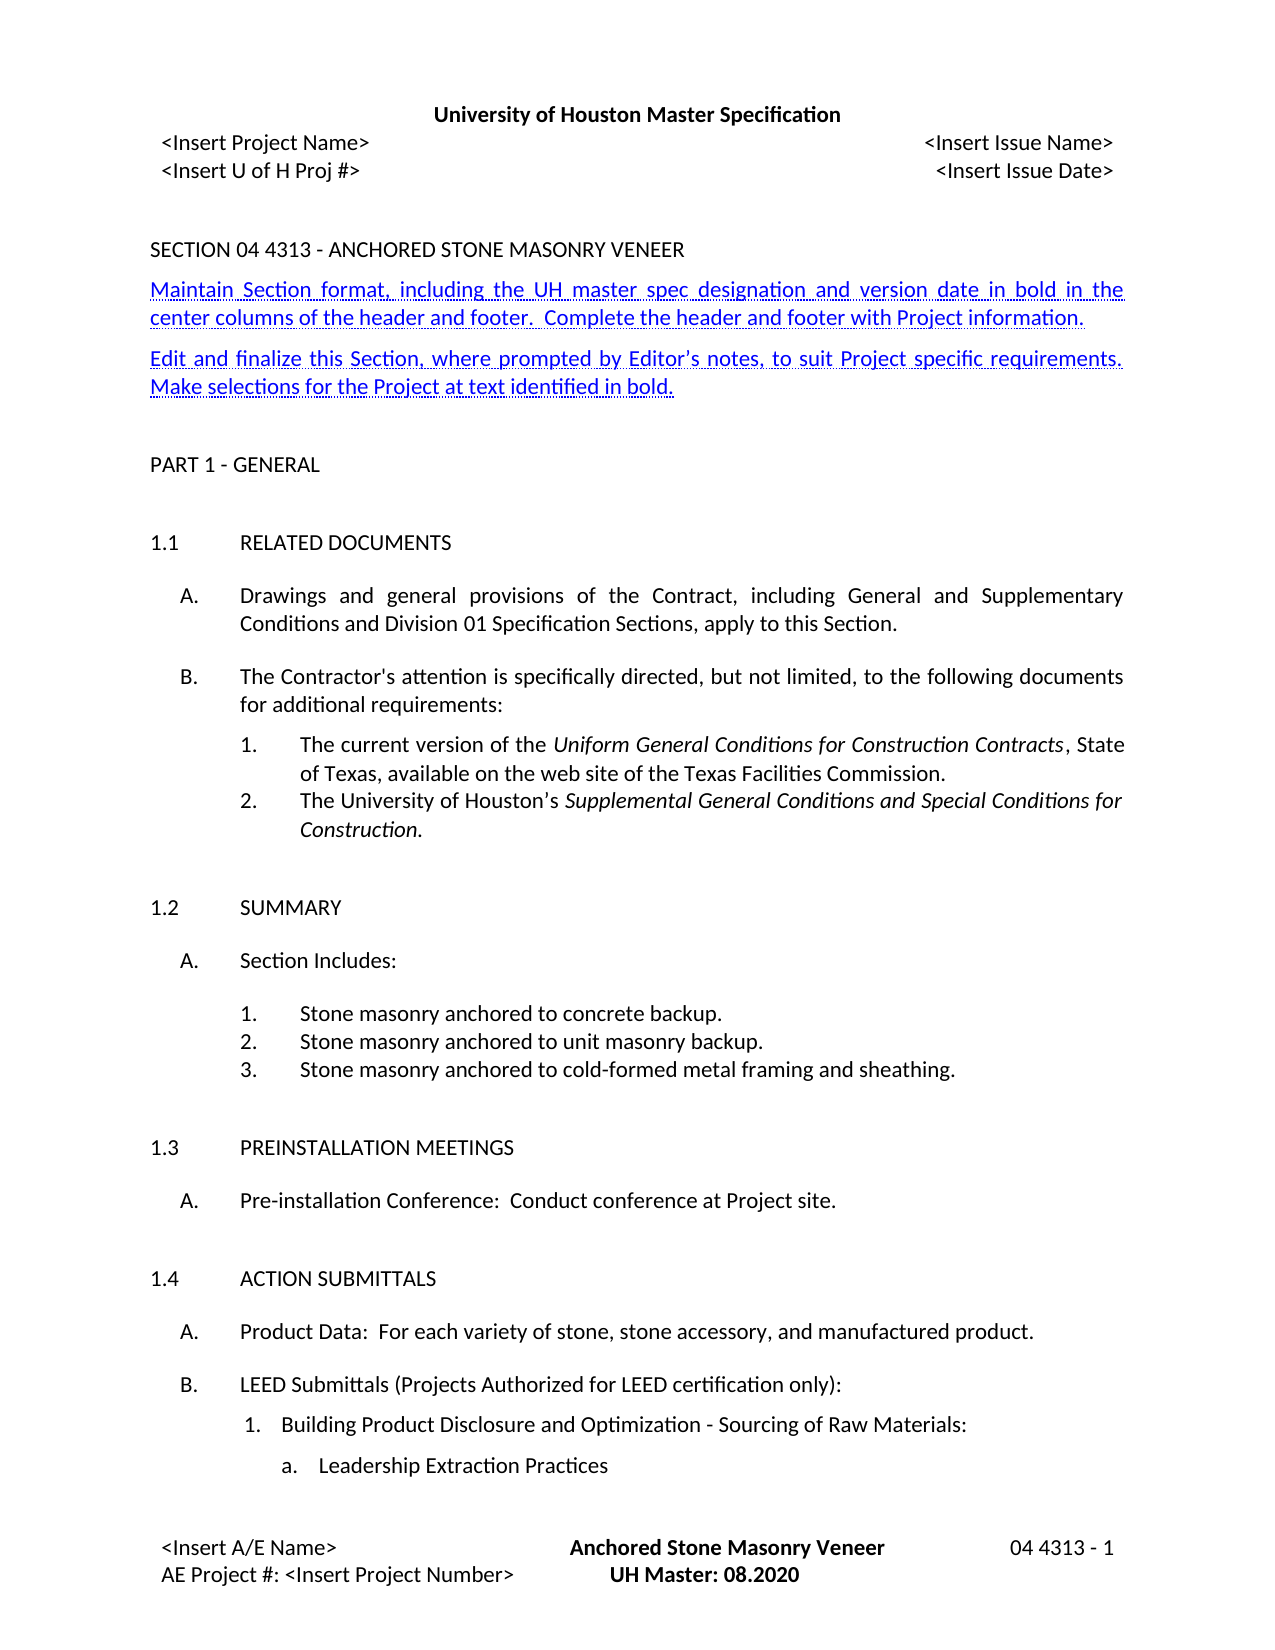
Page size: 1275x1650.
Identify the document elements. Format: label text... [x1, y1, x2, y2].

text Stone masonry anchored to unit masonry backup. [240, 1027, 1125, 1055]
text Pre-installation Conference: Conduct conference at Project site. [180, 1186, 1125, 1214]
text RELATED DOCUMENTS [150, 528, 1125, 556]
text The current version of the Uniform General Conditions for Construction Contracts, State of Texas, available on the web site of the Texas Facilities Commission. [240, 731, 1125, 787]
text SECTION 04 4313 - ANCHORED STONE MASONRY VENEER [150, 235, 1125, 263]
text Stone masonry anchored to concrete backup. [240, 999, 1125, 1027]
text Stone masonry anchored to cold-formed metal framing and sheathing. [240, 1055, 1125, 1083]
text The University of Houston’s Supplemental General Conditions and Special Conditions for Construction. [240, 787, 1125, 843]
text GENERAL [150, 450, 1125, 478]
text The Contractor's attention is specifically directed, but not limited, to the following documents for additional requirements: [180, 662, 1125, 718]
text LEED Submittals (Projects Authorized for LEED certification only): [180, 1370, 1125, 1398]
text Maintain Section format, including the UH master spec designation and version date in bold in the center columns of the header and footer. Complete the header and footer with Project information. [150, 275, 1125, 331]
list Leadership Extraction Practices [281, 1451, 1125, 1479]
text SUMMARY [150, 893, 1125, 921]
text Product Data: For each variety of stone, stone accessory, and manufactured product. [180, 1317, 1125, 1345]
text Drawings and general provisions of the Contract, including General and Supplementary Conditions and Division 01 Specification Sections, apply to this Section. [180, 581, 1125, 637]
text PREINSTALLATION MEETINGS [150, 1133, 1125, 1161]
text ACTION SUBMITTALS [150, 1264, 1125, 1292]
list Building Product Disclosure and Optimization - Sourcing of Raw Materials: [244, 1410, 1125, 1438]
text Section Includes: [180, 946, 1125, 974]
text Edit and finalize this Section, where prompted by Editor’s notes, to suit Project specific requirements. Make selections for the Project at text identified in bold. [150, 344, 1125, 400]
